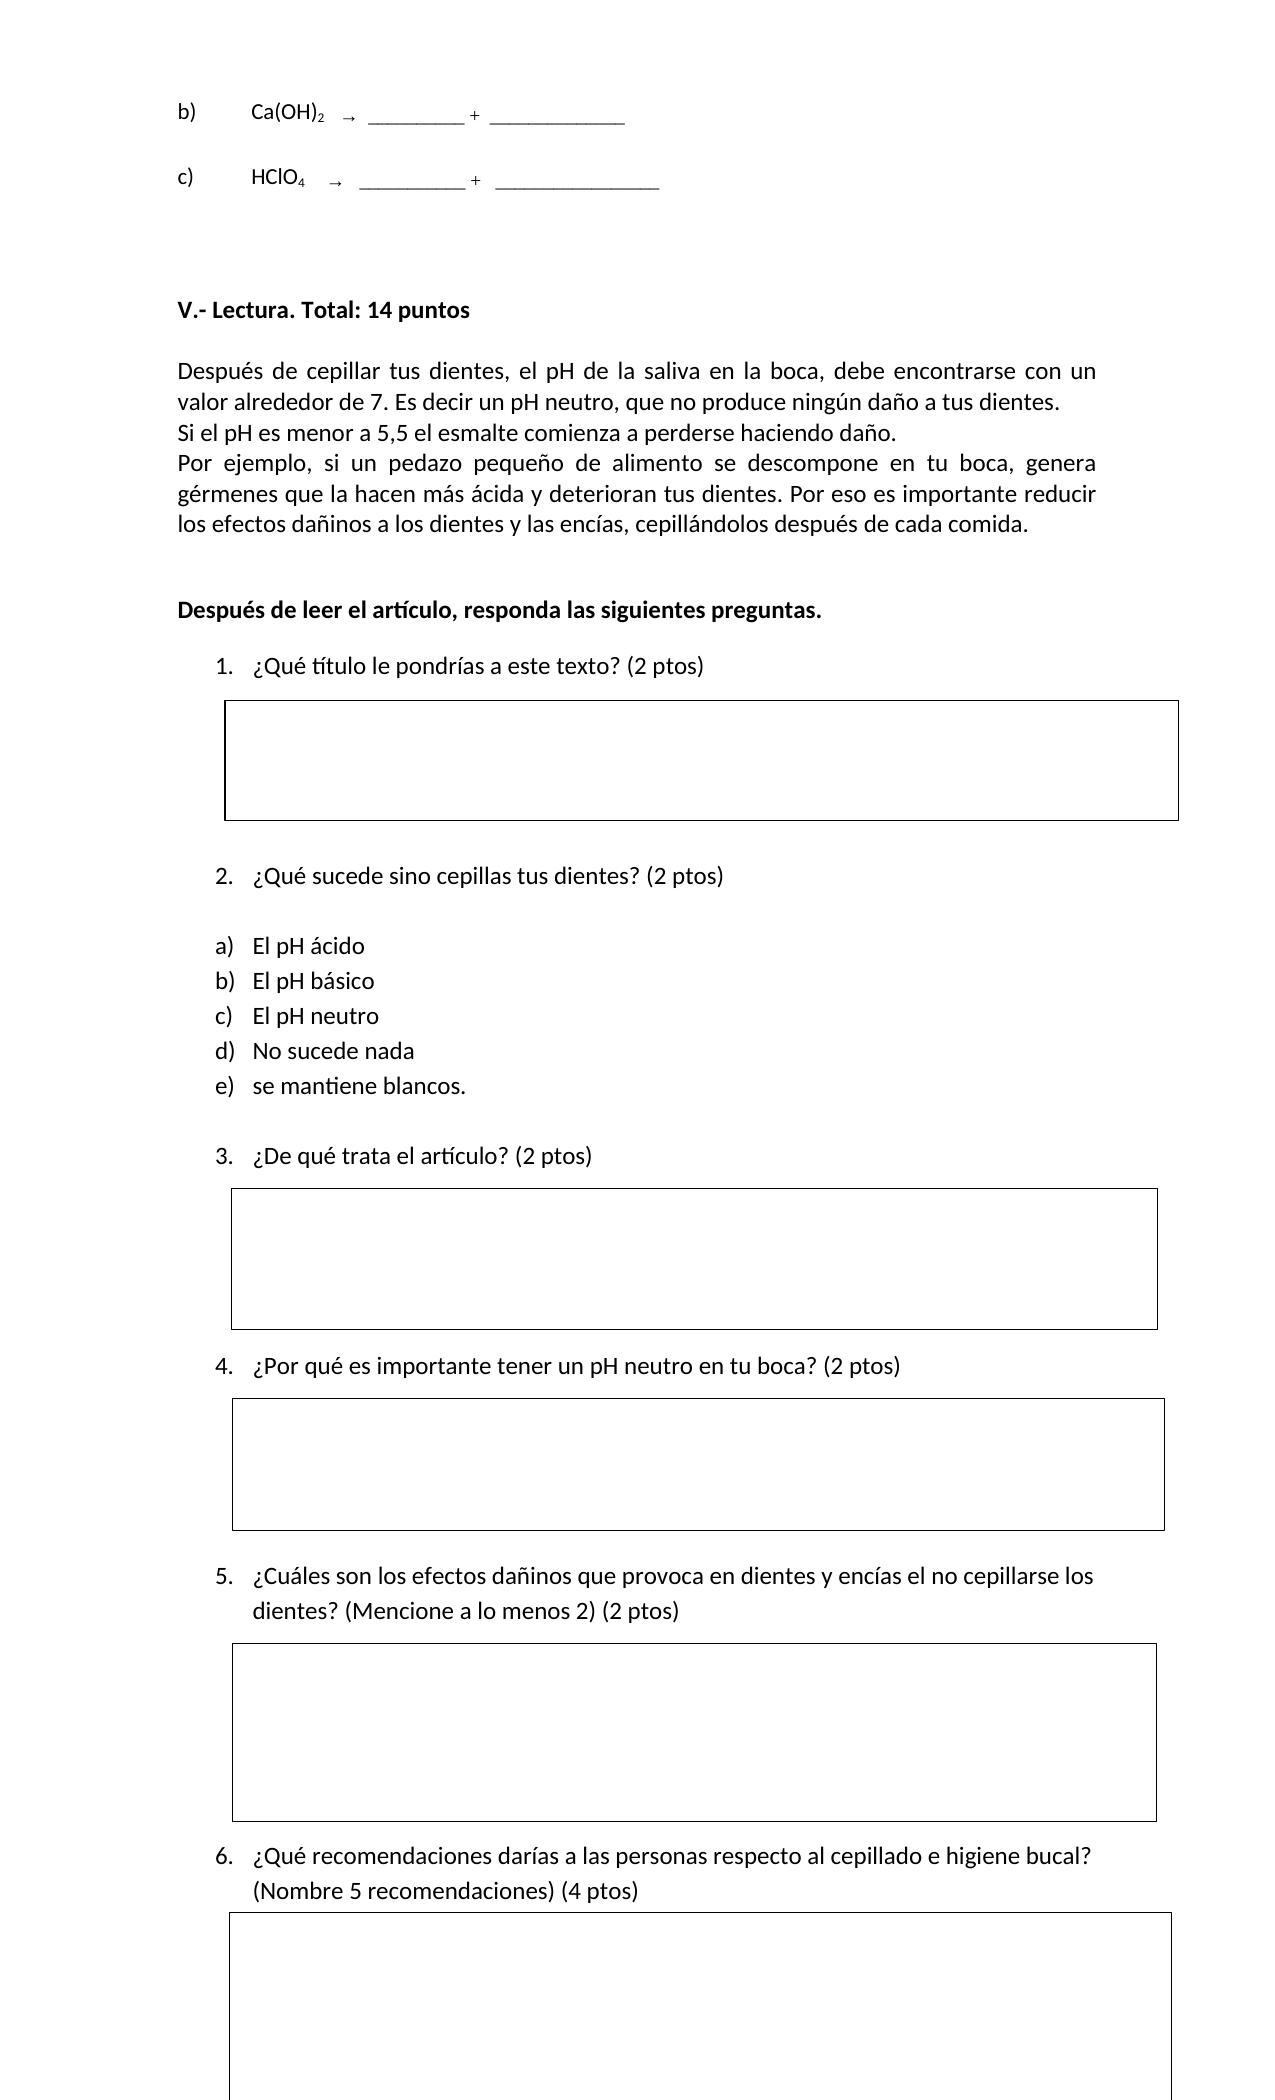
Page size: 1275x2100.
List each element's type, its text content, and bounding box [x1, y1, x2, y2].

list ¿Qué recomendaciones darías a las personas respecto al cepillado e higiene bucal? (Nombre 5 recomendaciones) (4 ptos) [215, 1840, 1098, 1906]
list El pH neutro [215, 1000, 1098, 1031]
list ¿Qué sucede sino cepillas tus dientes? (2 ptos) [215, 860, 1098, 891]
list ¿Por qué es importante tener un pH neutro en tu boca? (2 ptos) [215, 1350, 1098, 1381]
list ¿De qué trata el artículo? (2 ptos) [215, 1140, 1098, 1171]
list ¿Qué título le pondrías a este texto? (2 ptos) [215, 650, 1098, 681]
list El pH básico [215, 965, 1098, 996]
list se mantiene blancos. [215, 1070, 1098, 1101]
list No sucede nada [215, 1035, 1098, 1066]
list El pH ácido [215, 930, 1098, 961]
text Por ejemplo, si un pedazo pequeño de alimento se descompone en tu boca, genera gérmenes que la hacen más ácida y deterioran tus dientes. Por eso es importante reducir los efectos dañinos a los dientes y las encías, cepillándolos después de cada comida. [177, 447, 1098, 539]
list ¿Cuáles son los efectos dañinos que provoca en dientes y encías el no cepillarse los dientes? (Mencione a lo menos 2) (2 ptos) [215, 1560, 1098, 1626]
text Si el pH es menor a 5,5 el esmalte comienza a perderse haciendo daño. [177, 417, 1098, 447]
text c) HClO4 → ___________ + _________________ [177, 153, 1098, 192]
text Después de cepillar tus dientes, el pH de la saliva en la boca, debe encontrarse con un valor alrededor de 7. Es decir un pH neutro, que no produce ningún daño a tus dientes. [177, 356, 1098, 417]
text V.- Lectura. Total: 14 puntos [177, 294, 1098, 325]
text b) Ca(OH)2 → __________ + ______________ [177, 89, 1098, 127]
text Después de leer el artículo, responda las siguientes preguntas. [177, 594, 1098, 625]
